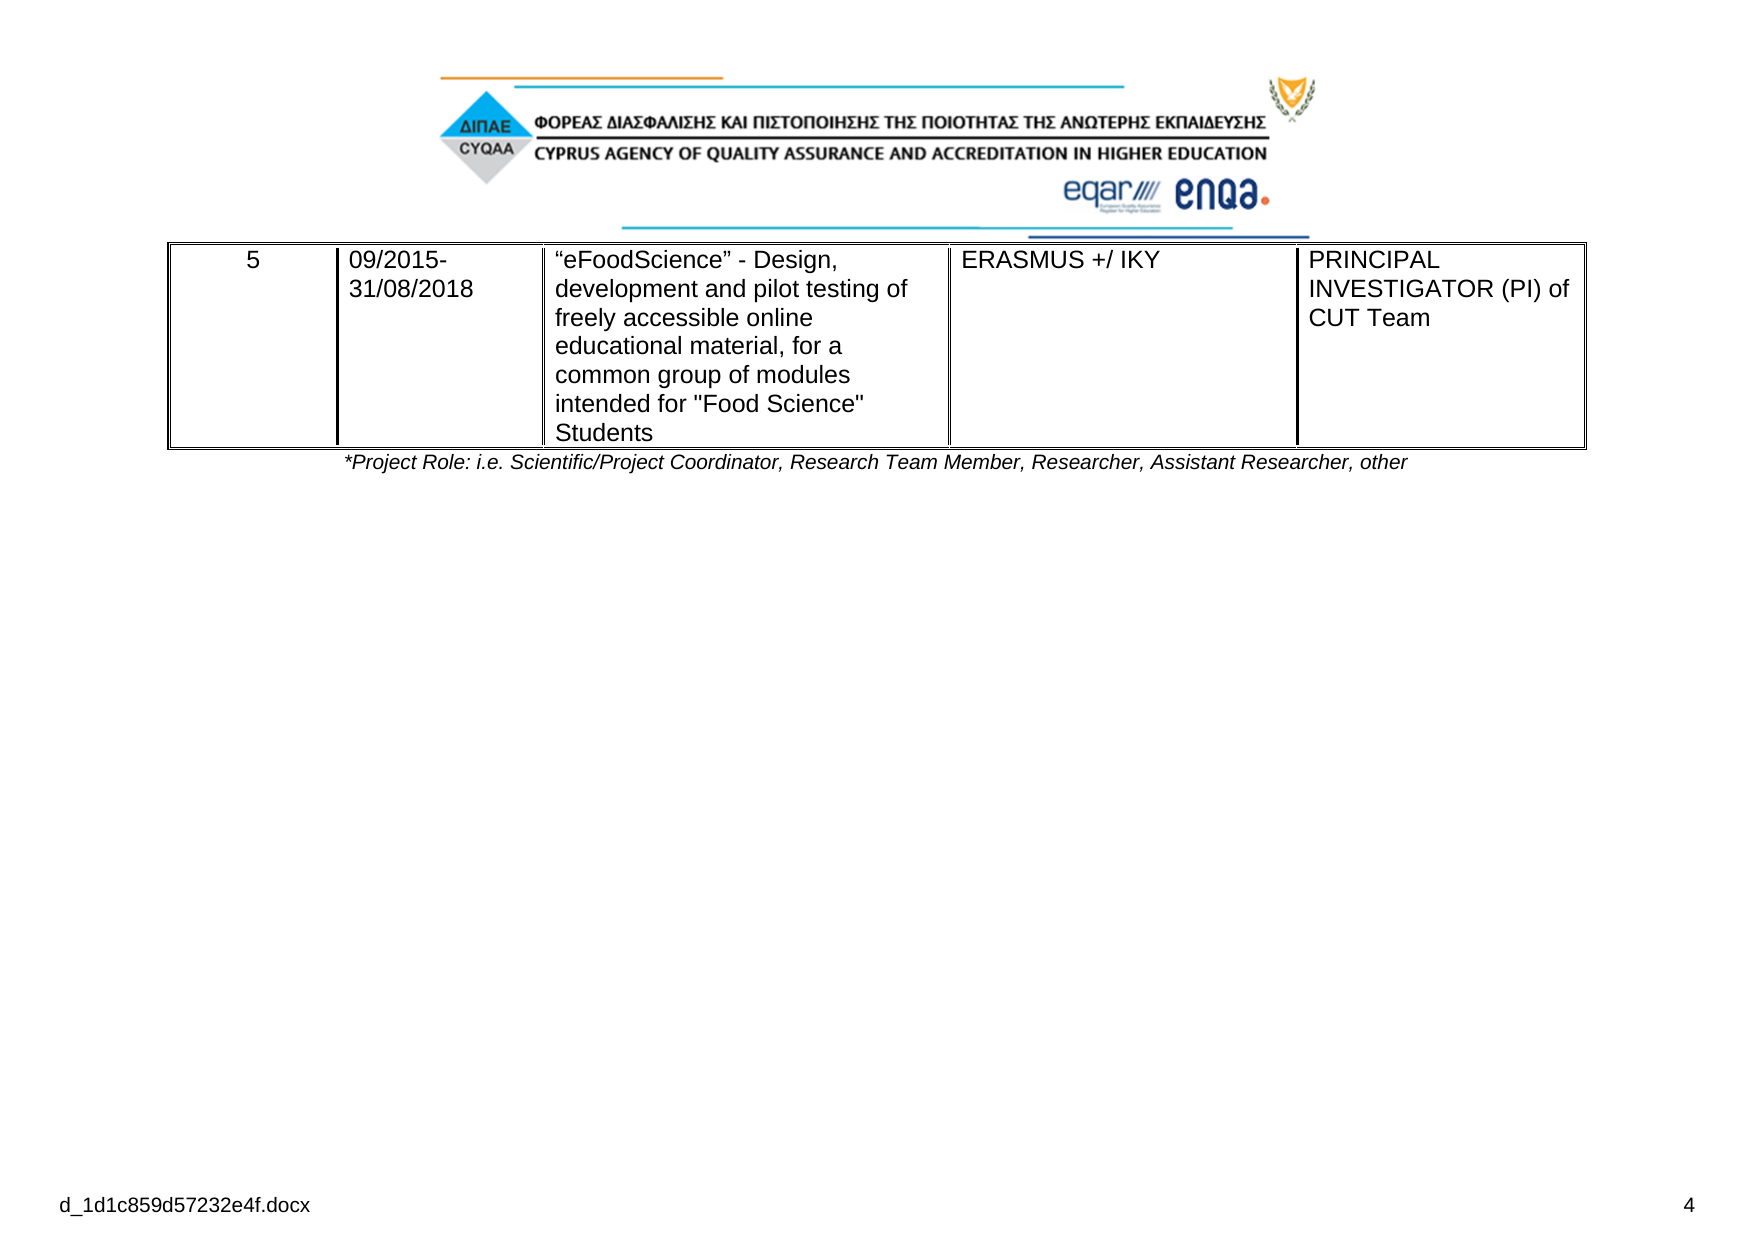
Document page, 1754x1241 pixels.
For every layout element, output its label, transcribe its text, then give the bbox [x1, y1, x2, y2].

table_cell 09/2015-31/08/2018 [337, 245, 543, 446]
picture [434, 73, 1320, 242]
table_cell “eFoodScience” - Design, development and pilot testing of freely accessible online educational material, for a common group of modules intended for "Food Science" Students [544, 245, 950, 446]
table_cell PRINCIPAL INVESTIGATOR (PI) of CUT Team [1297, 245, 1584, 446]
table_cell ERASMUS +/ IKY [950, 243, 1297, 446]
table_cell 5 [171, 245, 337, 446]
text *Project Role: i.e. Scientific/Project Coordinator, Research Team Member, Researcher, Assistant Researcher, other [59, 449, 1695, 473]
